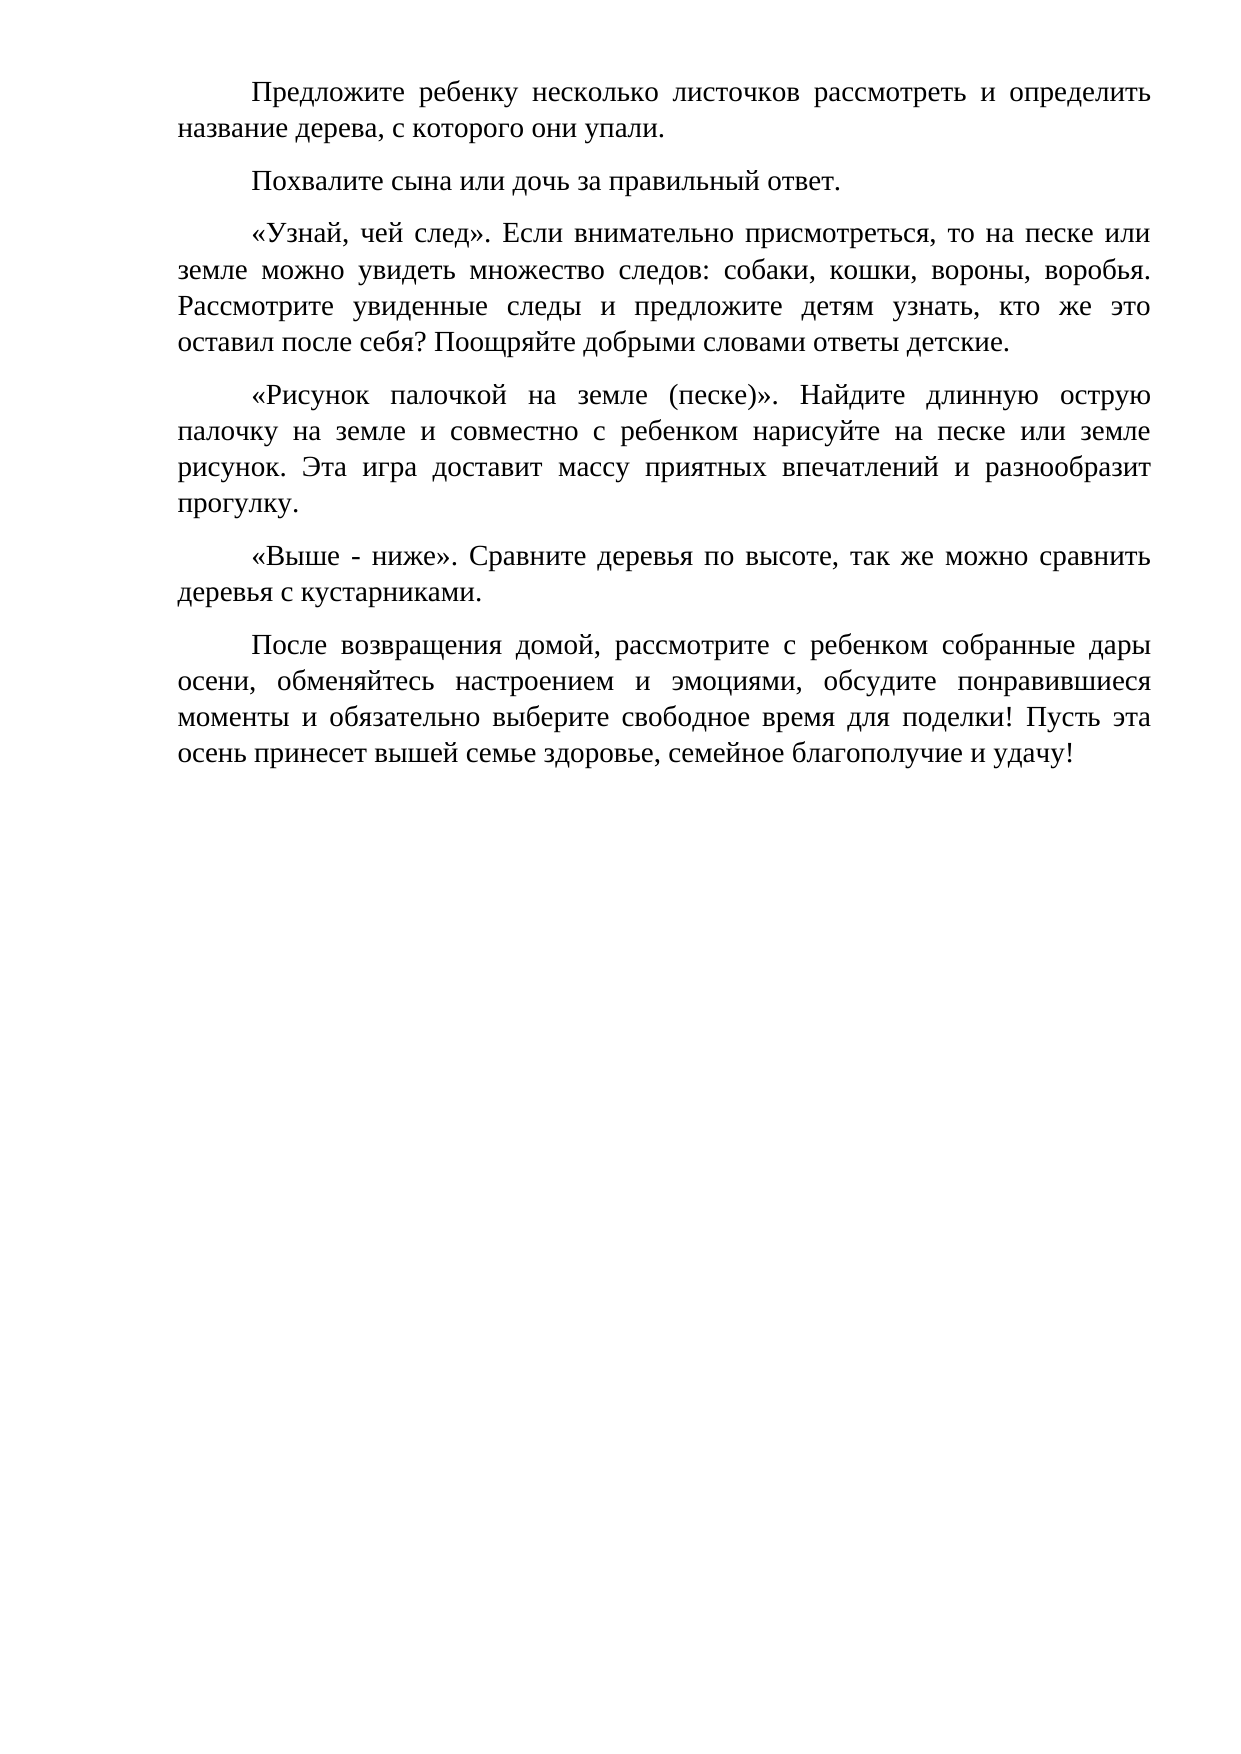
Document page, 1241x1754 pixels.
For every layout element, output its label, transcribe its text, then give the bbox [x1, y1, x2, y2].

text Похвалите сына или дочь за правильный ответ. [177, 163, 1152, 196]
text Предложите ребенку несколько листочков рассмотреть и определить название дерева, с которого они упали. [177, 74, 1152, 143]
text «Выше - ниже». Сравните деревья по высоте, так же можно сравнить деревья с кустарниками. [177, 538, 1152, 608]
text После возвращения домой, рассмотрите с ребенком собранные дары осени, обменяйтесь настроением и эмоциями, обсудите понравившиеся моменты и обязательно выберите свободное время для поделки! Пусть эта осень принесет вышей семье здоровье, семейное благополучие и удачу! [177, 627, 1152, 769]
text «Рисунок палочкой на земле (песке)». Найдите длинную острую палочку на земле и совместно с ребенком нарисуйте на песке или земле рисунок. Эта игра доставит массу приятных впечатлений и разнообразит прогулку. [177, 377, 1152, 519]
text «Узнай, чей след». Если внимательно присмотреться, то на песке или земле можно увидеть множество следов: собаки, кошки, вороны, воробья. Рассмотрите увиденные следы и предложите детям узнать, кто же это оставил после себя? Поощряйте добрыми словами ответы детские. [177, 216, 1152, 358]
